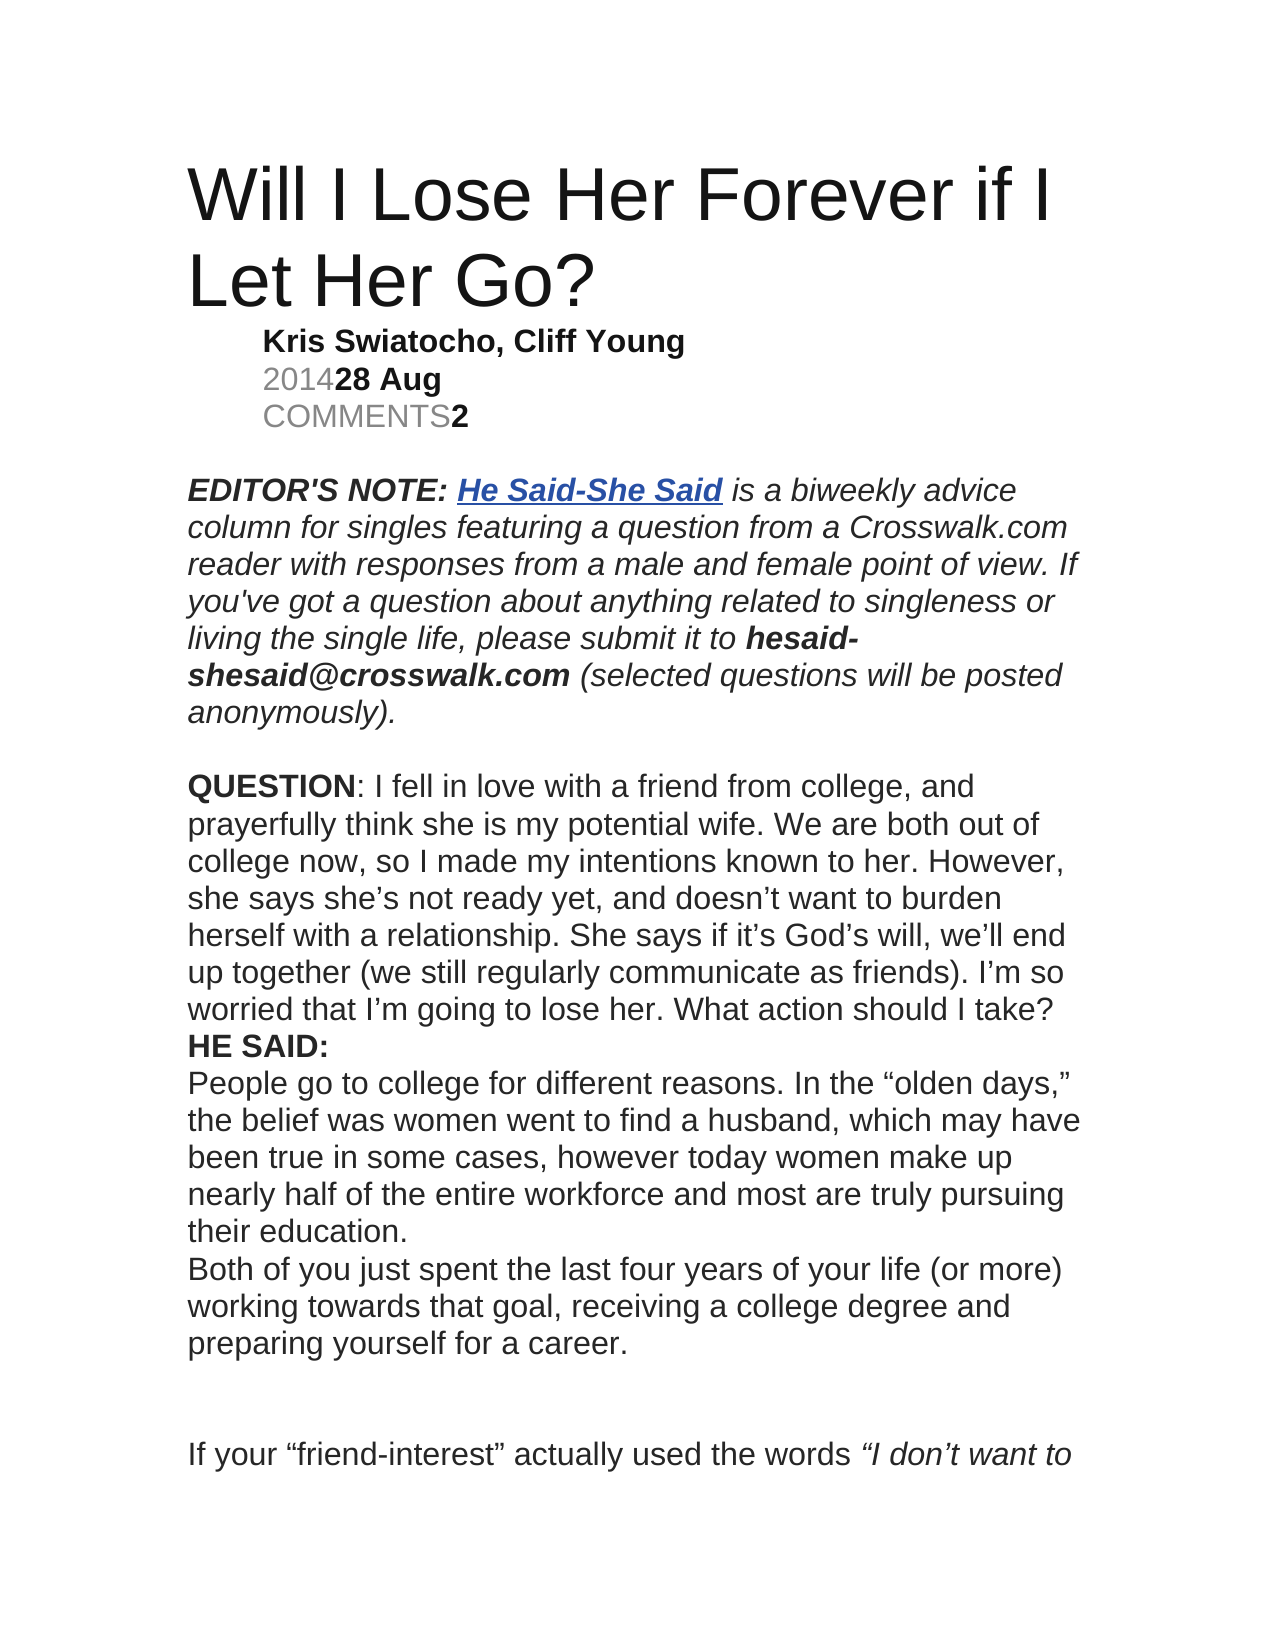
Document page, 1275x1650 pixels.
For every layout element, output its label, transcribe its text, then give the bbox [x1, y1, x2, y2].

text Both of you just spent the last four years of your life (or more) working towards that goal, receiving a college degree and preparing yourself for a career. [187, 1249, 1087, 1361]
text EDITOR'S NOTE: He Said-She Said is a biweekly advice column for singles featuring a question from a Crosswalk.com reader with responses from a male and female point of view. If you've got a question about anything related to singleness or living the single life, please submit it to hesaid-shesaid@crosswalk.com (selected questions will be posted anonymously). [187, 471, 1087, 730]
text QUESTION: I fell in love with a friend from college, and prayerfully think she is my potential wife. We are both out of college now, so I made my intentions known to her. However, she says she’s not ready yet, and doesn’t want to burden herself with a relationship. She says if it’s God’s will, we’ll end up together (we still regularly communicate as friends). I’m so worried that I’m going to lose her. What action should I take? [187, 767, 1087, 1027]
list 2014 28 Aug [187, 359, 1087, 397]
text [187, 1435, 1087, 1472]
list COMMENTS 2 [187, 397, 1087, 434]
text People go to college for different reasons. In the “olden days,” the belief was women went to find a husband, which may have been true in some cases, however today women make up nearly half of the entire workforce and most are truly pursuing their education. [187, 1064, 1087, 1249]
list Kris Swiatocho, Cliff Young [187, 322, 1087, 359]
text HE SAID: [187, 1027, 1087, 1064]
text Will I Lose Her Forever if I Let Her Go? [187, 150, 1087, 322]
